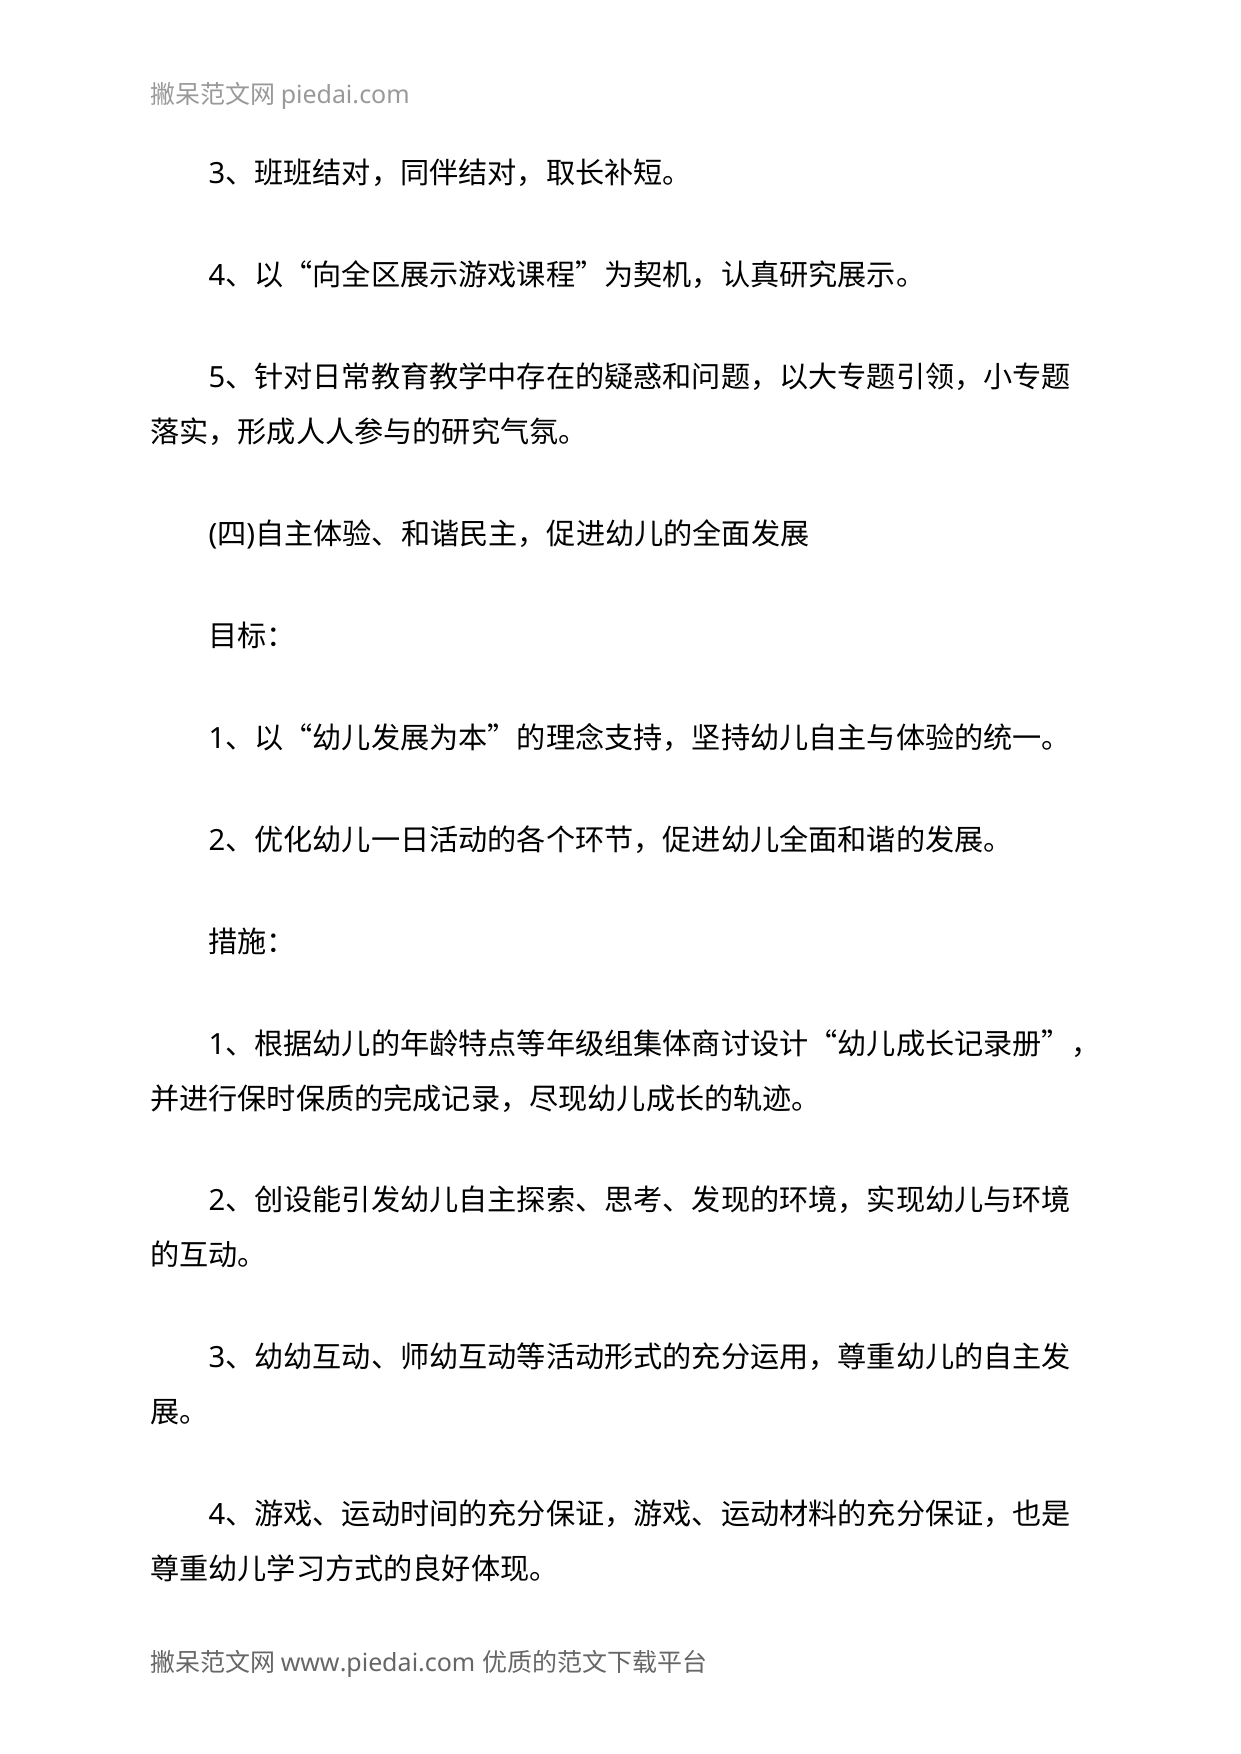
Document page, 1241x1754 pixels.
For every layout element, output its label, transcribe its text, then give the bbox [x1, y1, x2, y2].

text 4、游戏、运动时间的充分保证，游戏、运动材料的充分保证，也是尊重幼儿学习方式的良好体现。 [150, 1491, 1090, 1588]
text 3、班班结对，同伴结对，取长补短。 [150, 150, 1090, 192]
text 5、针对日常教育教学中存在的疑惑和问题，以大专题引领，小专题落实，形成人人参与的研究气氛。 [150, 354, 1090, 451]
text 措施： [150, 918, 1090, 961]
text 2、优化幼儿一日活动的各个环节，促进幼儿全面和谐的发展。 [150, 816, 1090, 859]
text 1、根据幼儿的年龄特点等年级组集体商讨设计“幼儿成长记录册”，并进行保时保质的完成记录，尽现幼儿成长的轨迹。 [150, 1020, 1090, 1117]
text 1、以“幼儿发展为本”的理念支持，坚持幼儿自主与体验的统一。 [150, 714, 1090, 757]
text 3、幼幼互动、师幼互动等活动形式的充分运用，尊重幼儿的自主发展。 [150, 1334, 1090, 1431]
text 2、创设能引发幼儿自主探索、思考、发现的环境，实现幼儿与环境的互动。 [150, 1177, 1090, 1274]
text 目标： [150, 613, 1090, 655]
text 4、以“向全区展示游戏课程”为契机，认真研究展示。 [150, 252, 1090, 294]
text (四)自主体验、和谐民主，促进幼儿的全面发展 [150, 511, 1090, 553]
